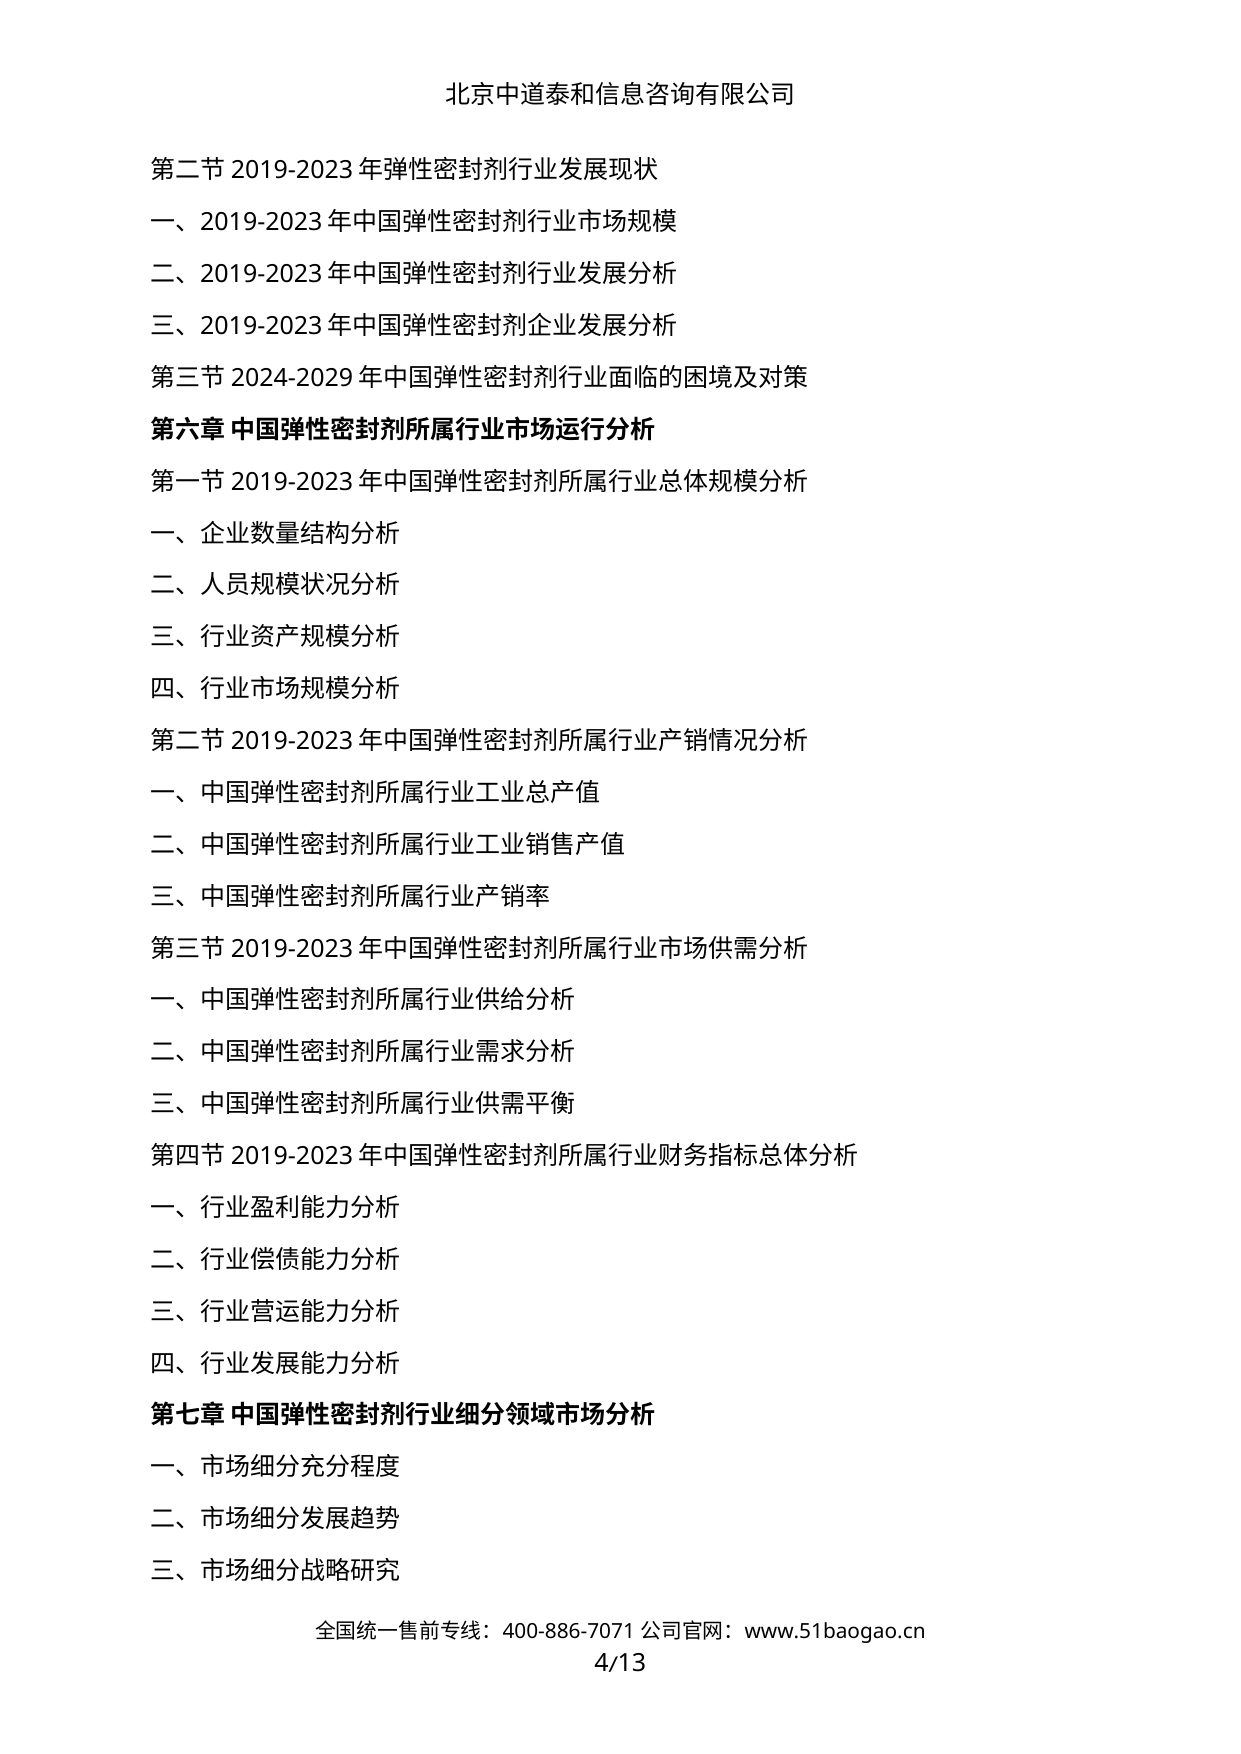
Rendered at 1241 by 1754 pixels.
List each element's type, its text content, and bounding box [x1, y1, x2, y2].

text 三、市场细分战略研究 [150, 1551, 1090, 1587]
text 二、中国弹性密封剂所属行业需求分析 [150, 1032, 1090, 1068]
text 第三节 2019-2023年中国弹性密封剂所属行业市场供需分析 [150, 928, 1090, 964]
text 三、行业营运能力分析 [150, 1291, 1090, 1327]
text 一、企业数量结构分析 [150, 513, 1090, 549]
text 第一节 2019-2023年中国弹性密封剂所属行业总体规模分析 [150, 461, 1090, 497]
text 四、行业发展能力分析 [150, 1343, 1090, 1379]
text 一、行业盈利能力分析 [150, 1187, 1090, 1224]
text 第二节 2019-2023年弹性密封剂行业发展现状 [150, 150, 1090, 186]
text 三、中国弹性密封剂所属行业产销率 [150, 876, 1090, 912]
text 二、市场细分发展趋势 [150, 1499, 1090, 1535]
text 三、行业资产规模分析 [150, 617, 1090, 653]
text 二、人员规模状况分析 [150, 565, 1090, 601]
text 二、中国弹性密封剂所属行业工业销售产值 [150, 824, 1090, 861]
text 第二节 2019-2023年中国弹性密封剂所属行业产销情况分析 [150, 721, 1090, 757]
text 一、2019-2023年中国弹性密封剂行业市场规模 [150, 202, 1090, 238]
text 第三节 2024-2029年中国弹性密封剂行业面临的困境及对策 [150, 357, 1090, 394]
text 第七章 中国弹性密封剂行业细分领域市场分析 [150, 1395, 1090, 1431]
text 三、中国弹性密封剂所属行业供需平衡 [150, 1084, 1090, 1120]
text 二、2019-2023年中国弹性密封剂行业发展分析 [150, 254, 1090, 290]
text 一、中国弹性密封剂所属行业供给分析 [150, 980, 1090, 1016]
text 四、行业市场规模分析 [150, 669, 1090, 705]
text 一、市场细分充分程度 [150, 1447, 1090, 1483]
text 二、行业偿债能力分析 [150, 1239, 1090, 1276]
text 第四节 2019-2023年中国弹性密封剂所属行业财务指标总体分析 [150, 1136, 1090, 1172]
text 一、中国弹性密封剂所属行业工业总产值 [150, 772, 1090, 809]
text 第六章 中国弹性密封剂所属行业市场运行分析 [150, 409, 1090, 446]
text 三、2019-2023年中国弹性密封剂企业发展分析 [150, 306, 1090, 342]
